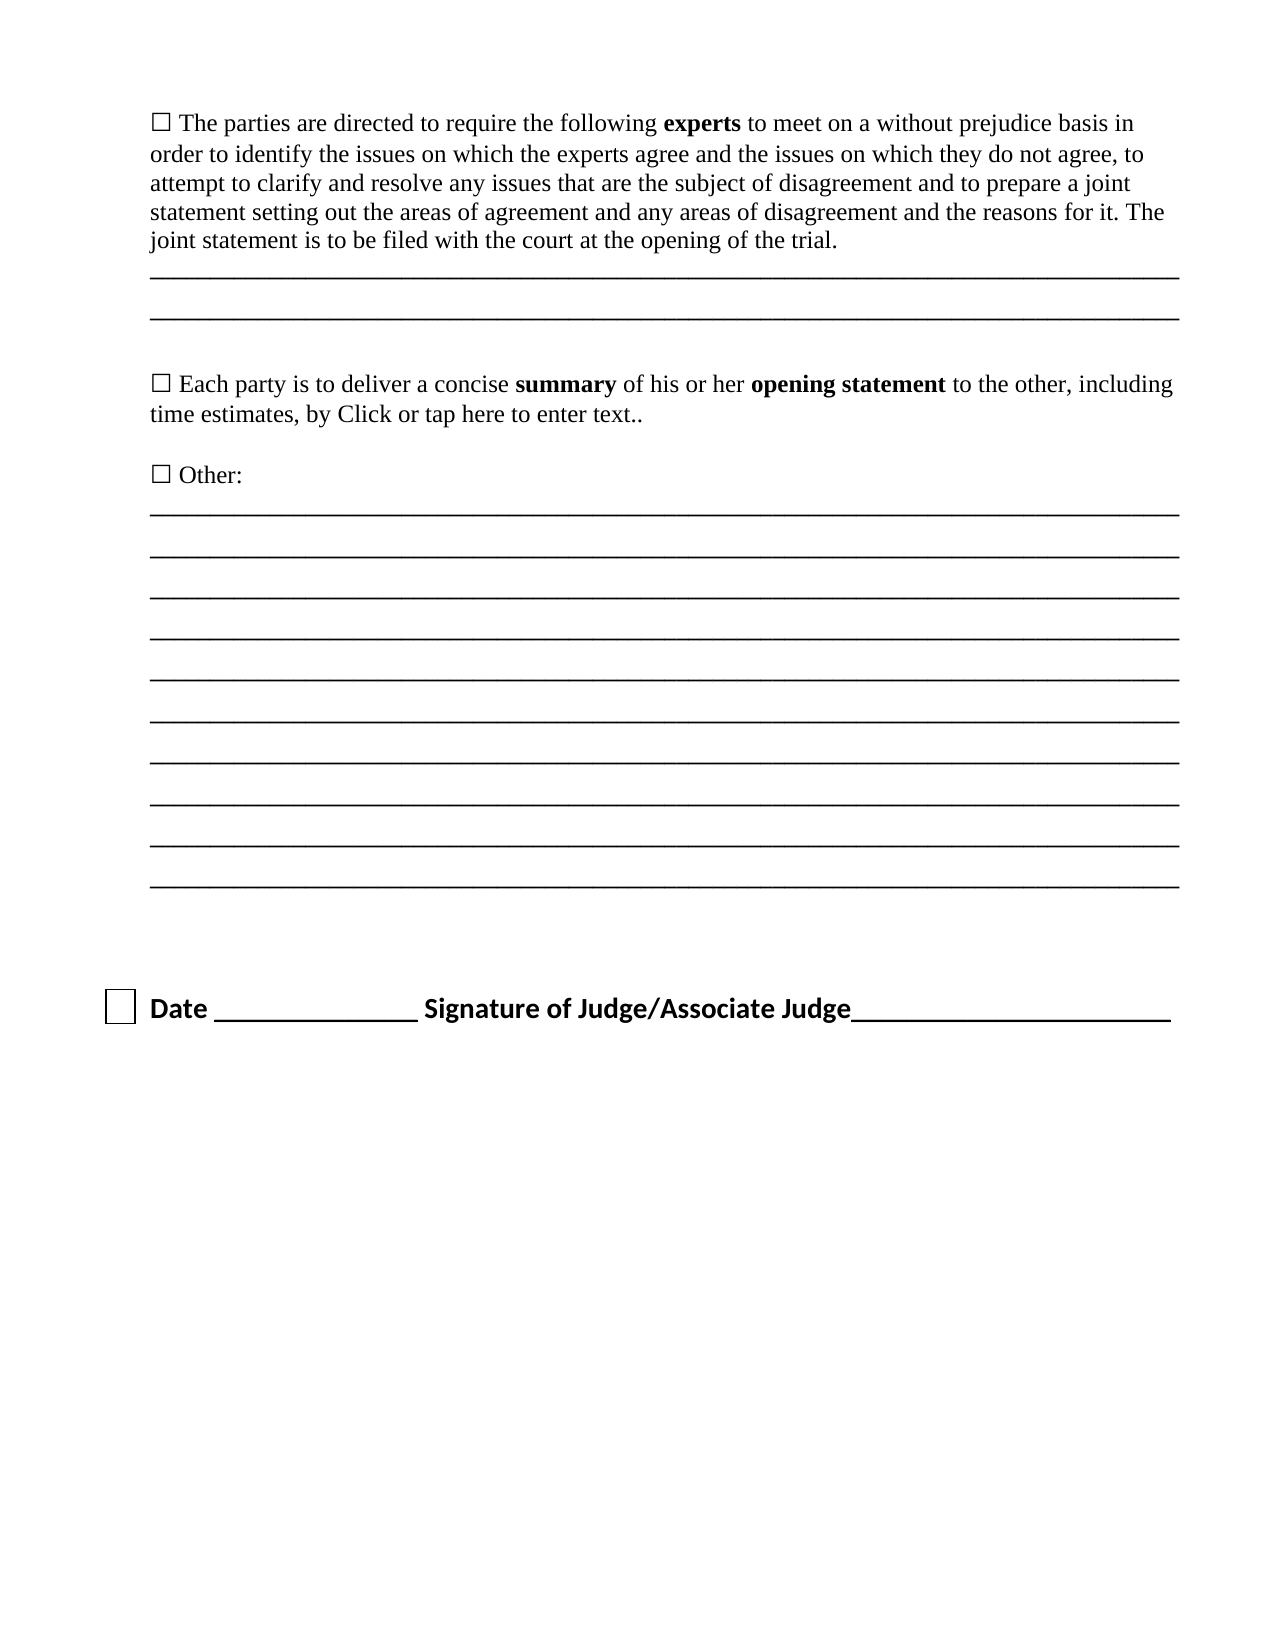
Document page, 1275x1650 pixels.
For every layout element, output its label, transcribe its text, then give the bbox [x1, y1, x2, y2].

text ______________________________________________________________________________________ [150, 822, 1185, 849]
text Each party is to deliver a concise summary of his or her opening statement to the other, including time estimates, by . [150, 366, 1185, 428]
text ______________________________________________________________________________________ [150, 254, 1185, 282]
text ______________________________________________________________________________________ [150, 863, 1185, 891]
text ______________________________________________________________________________________ [150, 295, 1185, 323]
text The parties are directed to require the following experts to meet on a without prejudice basis in order to identify the issues on which the experts agree and the issues on which they do not agree, to attempt to clarify and resolve any issues that are the subject of disagreement and to prepare a joint statement setting out the areas of agreement and any areas of disagreement and the reasons for it. The joint statement is to be filed with the court at the opening of the trial. [150, 105, 1185, 254]
text ______________________________________________________________________________________ [150, 657, 1185, 684]
text Other: [150, 457, 1185, 491]
text ______________________________________________________________________________________ [150, 615, 1185, 643]
text Date ______________ Signature of Judge/Associate Judge______________________ [150, 990, 1185, 1025]
text ______________________________________________________________________________________ [150, 491, 1185, 519]
text ______________________________________________________________________________________ [150, 739, 1185, 767]
text ______________________________________________________________________________________ [150, 532, 1185, 560]
text ______________________________________________________________________________________ [150, 574, 1185, 601]
text ______________________________________________________________________________________ [150, 781, 1185, 808]
text ______________________________________________________________________________________ [150, 698, 1185, 726]
